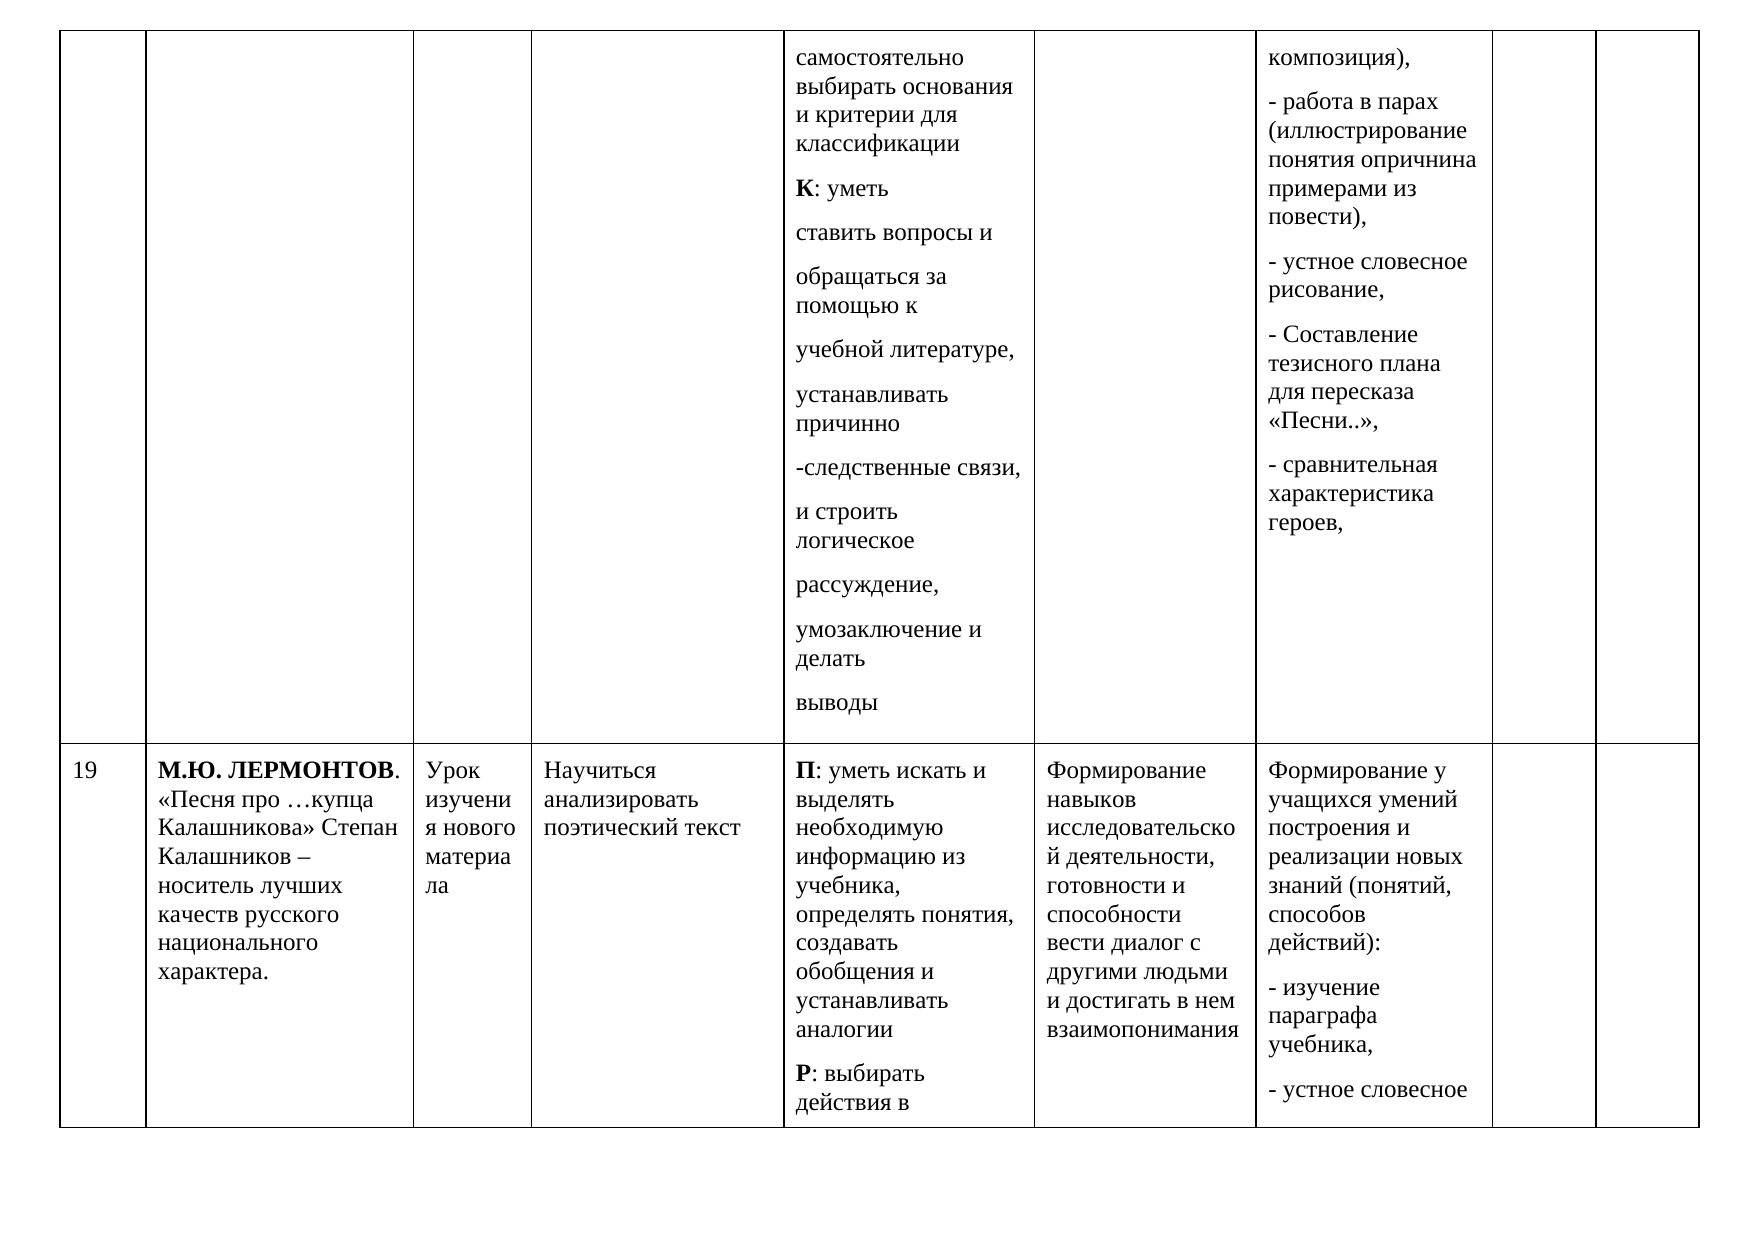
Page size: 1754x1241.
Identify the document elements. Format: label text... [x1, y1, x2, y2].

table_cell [1257, 744, 1492, 1126]
table_cell [1493, 744, 1595, 1126]
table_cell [785, 31, 1034, 742]
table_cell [1035, 31, 1255, 742]
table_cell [147, 31, 413, 742]
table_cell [532, 31, 783, 742]
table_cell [785, 744, 1034, 1126]
table_cell 18 [61, 31, 145, 742]
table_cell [414, 744, 531, 1126]
table_cell [1493, 31, 1595, 742]
table_cell [1597, 744, 1698, 1126]
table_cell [1035, 744, 1255, 1126]
table_cell 19 [61, 744, 145, 1126]
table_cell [414, 31, 531, 742]
table_cell [1597, 31, 1698, 742]
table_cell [147, 744, 413, 1126]
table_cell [1257, 31, 1492, 742]
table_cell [532, 744, 783, 1126]
